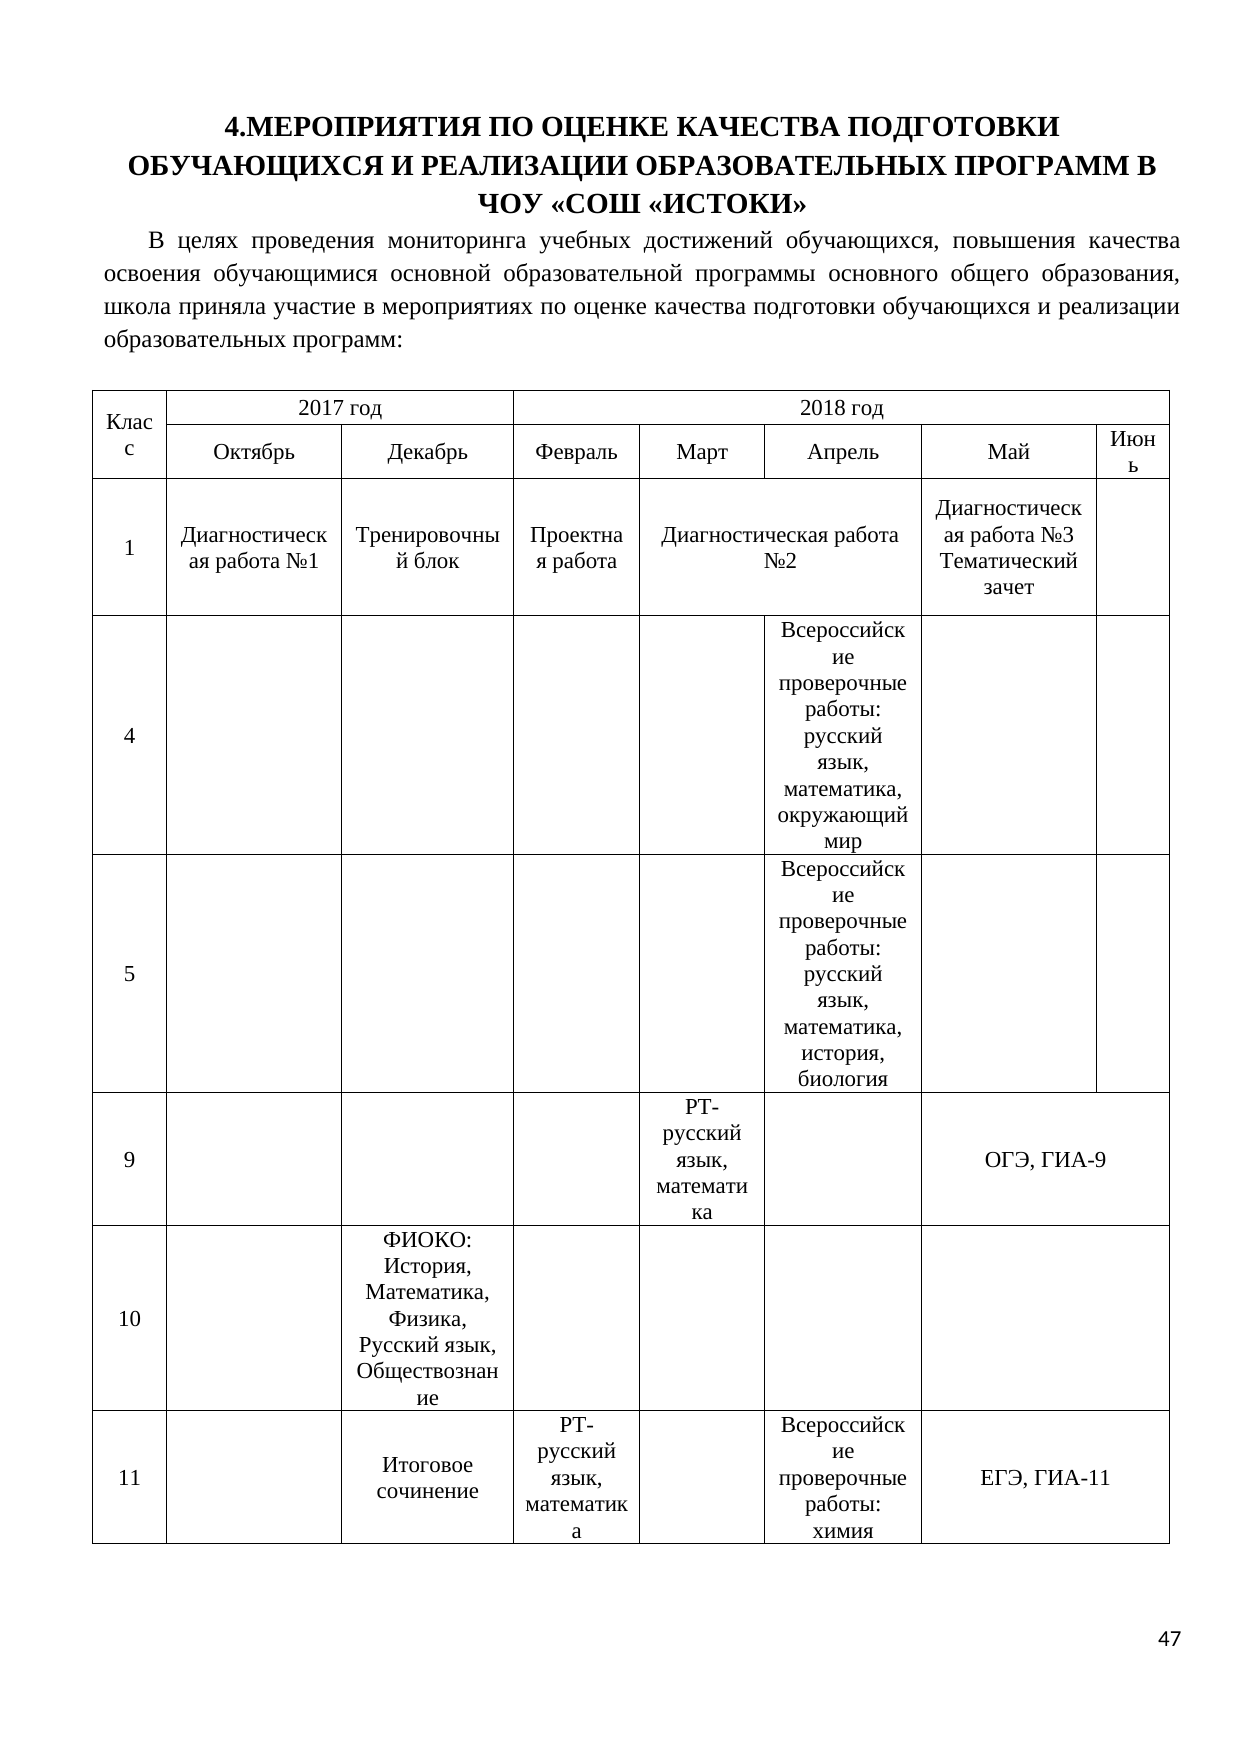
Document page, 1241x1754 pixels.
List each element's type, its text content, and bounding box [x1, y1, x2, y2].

table_cell [167, 1226, 341, 1410]
table_cell [342, 1093, 513, 1225]
table_cell Февраль [514, 425, 639, 478]
table_cell [1097, 479, 1169, 615]
table_cell Декабрь [342, 425, 513, 478]
table_cell [167, 1411, 341, 1543]
table_cell [167, 855, 341, 1092]
table_cell Итоговое сочинение [342, 1411, 513, 1543]
table_cell Тренировочный блок [342, 479, 513, 615]
table_header Класс [93, 391, 166, 478]
table_cell [922, 855, 1096, 1092]
table_cell Всероссийские проверочные работы: русский язык, математика, окружающий мир [765, 616, 921, 854]
table_cell Диагностическая работа №1 [167, 479, 341, 615]
table_cell [342, 855, 513, 1092]
table_cell [1097, 855, 1169, 1092]
table_cell Проектная работа [514, 479, 639, 615]
table_cell [640, 616, 764, 854]
table_cell [514, 855, 639, 1092]
table_cell [1097, 616, 1169, 854]
table_cell Диагностическая работа №3 Тематический зачет [922, 479, 1096, 615]
table_cell Октябрь [167, 425, 341, 478]
table_cell [922, 1226, 1169, 1410]
table_cell [640, 1411, 764, 1543]
table_cell [765, 1226, 921, 1410]
table_cell ОГЭ, ГИА-9 [922, 1093, 1169, 1225]
table_cell Май [922, 425, 1096, 478]
table_cell [922, 616, 1096, 854]
table_cell [640, 855, 764, 1092]
subtitle 4.МЕРОПРИЯТИЯ ПО ОЦЕНКЕ КАЧЕСТВА ПОДГОТОВКИ ОБУЧАЮЩИХСЯ И РЕАЛИЗАЦИИ ОБРАЗОВАТЕЛЬНЫХ ПРОГРАММ В ЧОУ «СОШ «ИСТОКИ» [103, 109, 1181, 220]
table_cell Июнь [1097, 425, 1169, 478]
table_cell 5 [93, 855, 166, 1092]
table_cell Март [640, 425, 764, 478]
table_header 2017 год [167, 391, 513, 424]
table_cell [167, 1093, 341, 1225]
table_cell ЕГЭ, ГИА-11 [922, 1411, 1169, 1543]
table_cell Всероссийские проверочные работы: русский язык, математика, история, биология [765, 855, 921, 1092]
table_cell 10 [93, 1226, 166, 1410]
table_cell [514, 1226, 639, 1410]
table_cell 1 [93, 479, 166, 615]
table_cell [514, 616, 639, 854]
table_cell 4 [93, 616, 166, 854]
table_cell [167, 616, 341, 854]
table_cell 9 [93, 1093, 166, 1225]
table_cell РТ- русский язык, математика [640, 1093, 764, 1225]
table_cell Диагностическая работа №2 [640, 479, 921, 615]
table_header 2018 год [514, 391, 1169, 424]
table_cell РТ- русский язык, математика [514, 1411, 639, 1543]
list В целях проведения мониторинга учебных достижений обучающихся, повышения качества освоения обучающимися основной образовательной программы основного общего образования, школа приняла участие в мероприятиях по оценке качества подготовки обучающихся и реализации образовательных программ: [103, 225, 1181, 352]
table_cell [514, 1093, 639, 1225]
table_cell Апрель [765, 425, 921, 478]
table_cell [765, 1093, 921, 1225]
table_cell 11 [93, 1411, 166, 1543]
table_cell ФИОКО: История, Математика, Физика, Русский язык, Обществознание [342, 1226, 513, 1410]
table_cell [342, 616, 513, 854]
table_cell Всероссийские проверочные работы: химия [765, 1411, 921, 1543]
table_cell [640, 1226, 764, 1410]
